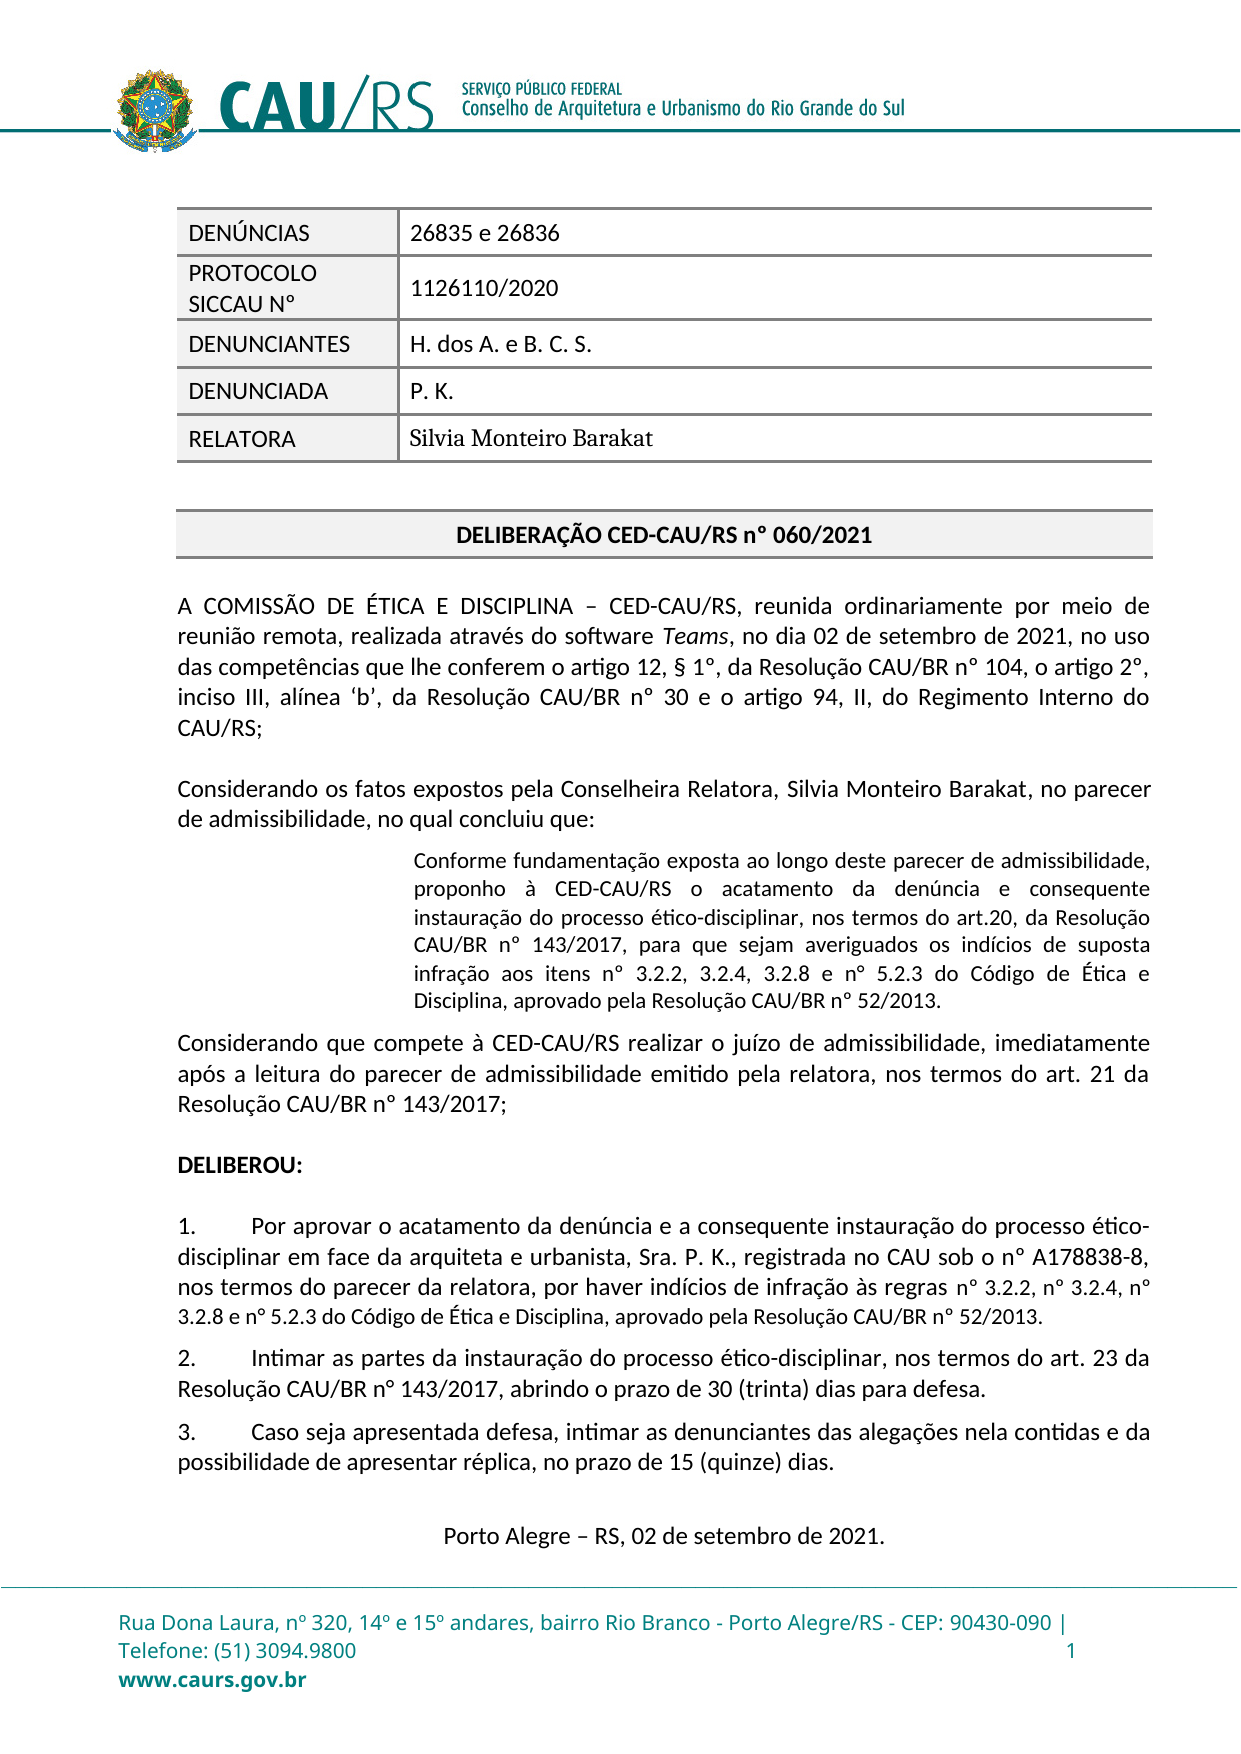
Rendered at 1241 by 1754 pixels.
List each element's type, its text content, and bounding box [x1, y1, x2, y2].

text DELIBEROU: [177, 1149, 1152, 1180]
table_cell DENUNCIANTES [177, 321, 397, 366]
table_cell H. dos A. e B. C. S. [400, 321, 1152, 366]
table_header 26835 e 26836 [400, 210, 1152, 254]
list Por aprovar o acatamento da denúncia e a consequente instauração do processo ético-disciplinar em face da arquiteta e urbanista, Sra. P. K., registrada no CAU sob o nº A178838-8, nos termos do parecer da relatora, por haver indícios de infração às regras nº 3.2.2, nº 3.2.4, nº 3.2.8 e n° 5.2.3 do Código de Ética e Disciplina, aprovado pela Resolução CAU/BR nº 52/2013. [177, 1210, 1152, 1330]
table_cell 1126110/2020 [400, 257, 1152, 318]
list Intimar as partes da instauração do processo ético-disciplinar, nos termos do art. 23 da Resolução CAU/BR n° 143/2017, abrindo o prazo de 30 (trinta) dias para defesa. [177, 1342, 1152, 1403]
table_cell [400, 416, 1152, 460]
text Porto Alegre – RS, 02 de setembro de 2021. [177, 1520, 1152, 1551]
table_header DELIBERAÇÃO CED-CAU/RS nº 060/2021 [176, 512, 1153, 556]
text Conforme fundamentação exposta ao longo deste parecer de admissibilidade, proponho à CED-CAU/RS o acatamento da denúncia e consequente instauração do processo ético-disciplinar, nos termos do art.20, da Resolução CAU/BR nº 143/2017, para que sejam averiguados os indícios de suposta infração aos itens nº 3.2.2, 3.2.4, 3.2.8 e n° 5.2.3 do Código de Ética e Disciplina, aprovado pela Resolução CAU/BR nº 52/2013. [413, 847, 1152, 1015]
table_header DENÚNCIAS [177, 210, 397, 254]
text A COMISSÃO DE ÉTICA E DISCIPLINA – CED-CAU/RS, reunida ordinariamente por meio de reunião remota, realizada através do software Teams, no dia 02 de setembro de 2021, no uso das competências que lhe conferem o artigo 12, § 1º, da Resolução CAU/BR nº 104, o artigo 2º, inciso III, alínea ‘b’, da Resolução CAU/BR nº 30 e o artigo 94, II, do Regimento Interno do CAU/RS; [177, 590, 1152, 742]
table_cell RELATORA [177, 416, 397, 460]
table_cell P. K. [400, 369, 1152, 413]
picture [0, 3, 1241, 164]
table_cell DENUNCIADA [177, 369, 397, 413]
table_cell PROTOCOLO SICCAU Nº [177, 257, 397, 318]
list Caso seja apresentada defesa, intimar as denunciantes das alegações nela contidas e da possibilidade de apresentar réplica, no prazo de 15 (quinze) dias. [177, 1416, 1152, 1477]
text Considerando os fatos expostos pela Conselheira Relatora, , no parecer de admissibilidade, no qual concluiu que: [177, 773, 1152, 834]
text Considerando que compete à CED-CAU/RS realizar o juízo de admissibilidade, imediatamente após a leitura do parecer de admissibilidade emitido pela relatora, nos termos do art. 21 da Resolução CAU/BR nº 143/2017; [177, 1027, 1152, 1119]
